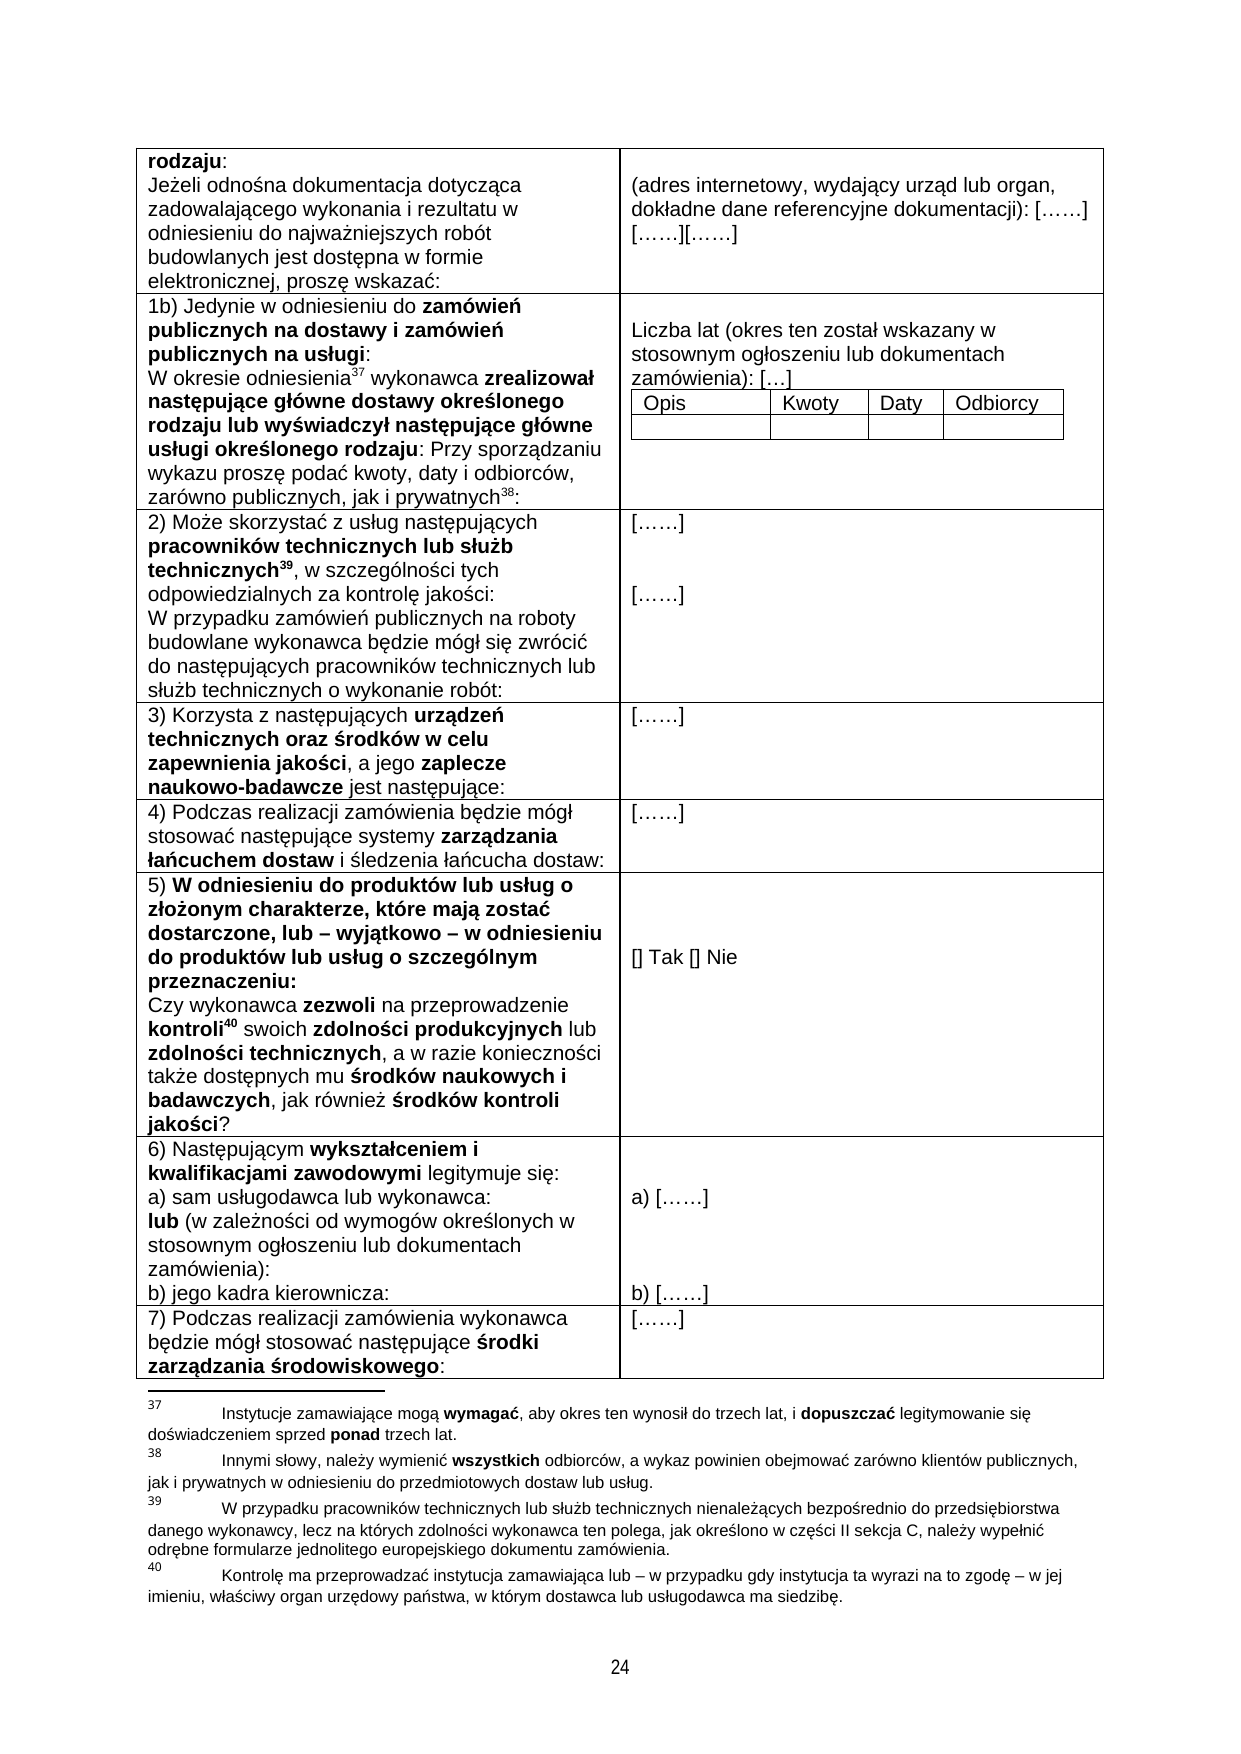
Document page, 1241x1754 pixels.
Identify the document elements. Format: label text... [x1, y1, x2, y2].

table_cell 5) W odniesieniu do produktów lub usług o złożonym charakterze, które mają zostać dostarczone, lub – wyjątkowo – w odniesieniu do produktów lub usług o szczególnym przeznaczeniu: Czy wykonawca zezwoli na przeprowadzenie kontroli swoich zdolności produkcyjnych lub zdolności technicznych, a w razie konieczności także dostępnych mu środków naukowych i badawczych, jak również środków kontroli jakości? [137, 873, 619, 1136]
table_cell 1b) Jedynie w odniesieniu do zamówień publicznych na dostawy i zamówień publicznych na usługi: W okresie odniesienia wykonawca zrealizował następujące główne dostawy określonego rodzaju lub wyświadczył następujące główne usługi określonego rodzaju: Przy sporządzaniu wykazu proszę podać kwoty, daty i odbiorców, zarówno publicznych, jak i prywatnych: [137, 294, 619, 509]
table_cell [……] [621, 703, 1103, 799]
table_cell 6) Następującym wykształceniem i kwalifikacjami zawodowymi legitymuje się: a) sam usługodawca lub wykonawca: lub (w zależności od wymogów określonych w stosownym ogłoszeniu lub dokumentach zamówienia): b) jego kadra kierownicza: [137, 1137, 619, 1305]
table_cell [] Tak [] Nie [621, 873, 1103, 1136]
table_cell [137, 149, 619, 292]
table_cell 3) Korzysta z następujących urządzeń technicznych oraz środków w celu zapewnienia jakości, a jego zaplecze naukowo-badawcze jest następujące: [137, 703, 619, 799]
table_cell [……] [621, 800, 1103, 872]
table_cell 2) Może skorzystać z usług następujących pracowników technicznych lub służb technicznych, w szczególności tych odpowiedzialnych za kontrolę jakości: W przypadku zamówień publicznych na roboty budowlane wykonawca będzie mógł się zwrócić do następujących pracowników technicznych lub służb technicznych o wykonanie robót: [137, 510, 619, 702]
table_cell 4) Podczas realizacji zamówienia będzie mógł stosować następujące systemy zarządzania łańcuchem dostaw i śledzenia łańcucha dostaw: [137, 800, 619, 872]
table_cell [……] [621, 1306, 1103, 1378]
table_cell a) [……] b) [……] [621, 1137, 1103, 1305]
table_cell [621, 149, 1103, 292]
table_cell 7) Podczas realizacji zamówienia wykonawca będzie mógł stosować następujące środki zarządzania środowiskowego: [137, 1306, 619, 1378]
table_cell [……] [……] [621, 510, 1103, 702]
table_cell Liczba lat (okres ten został wskazany w stosownym ogłoszeniu lub dokumentach zamówienia): […] [621, 294, 1103, 509]
